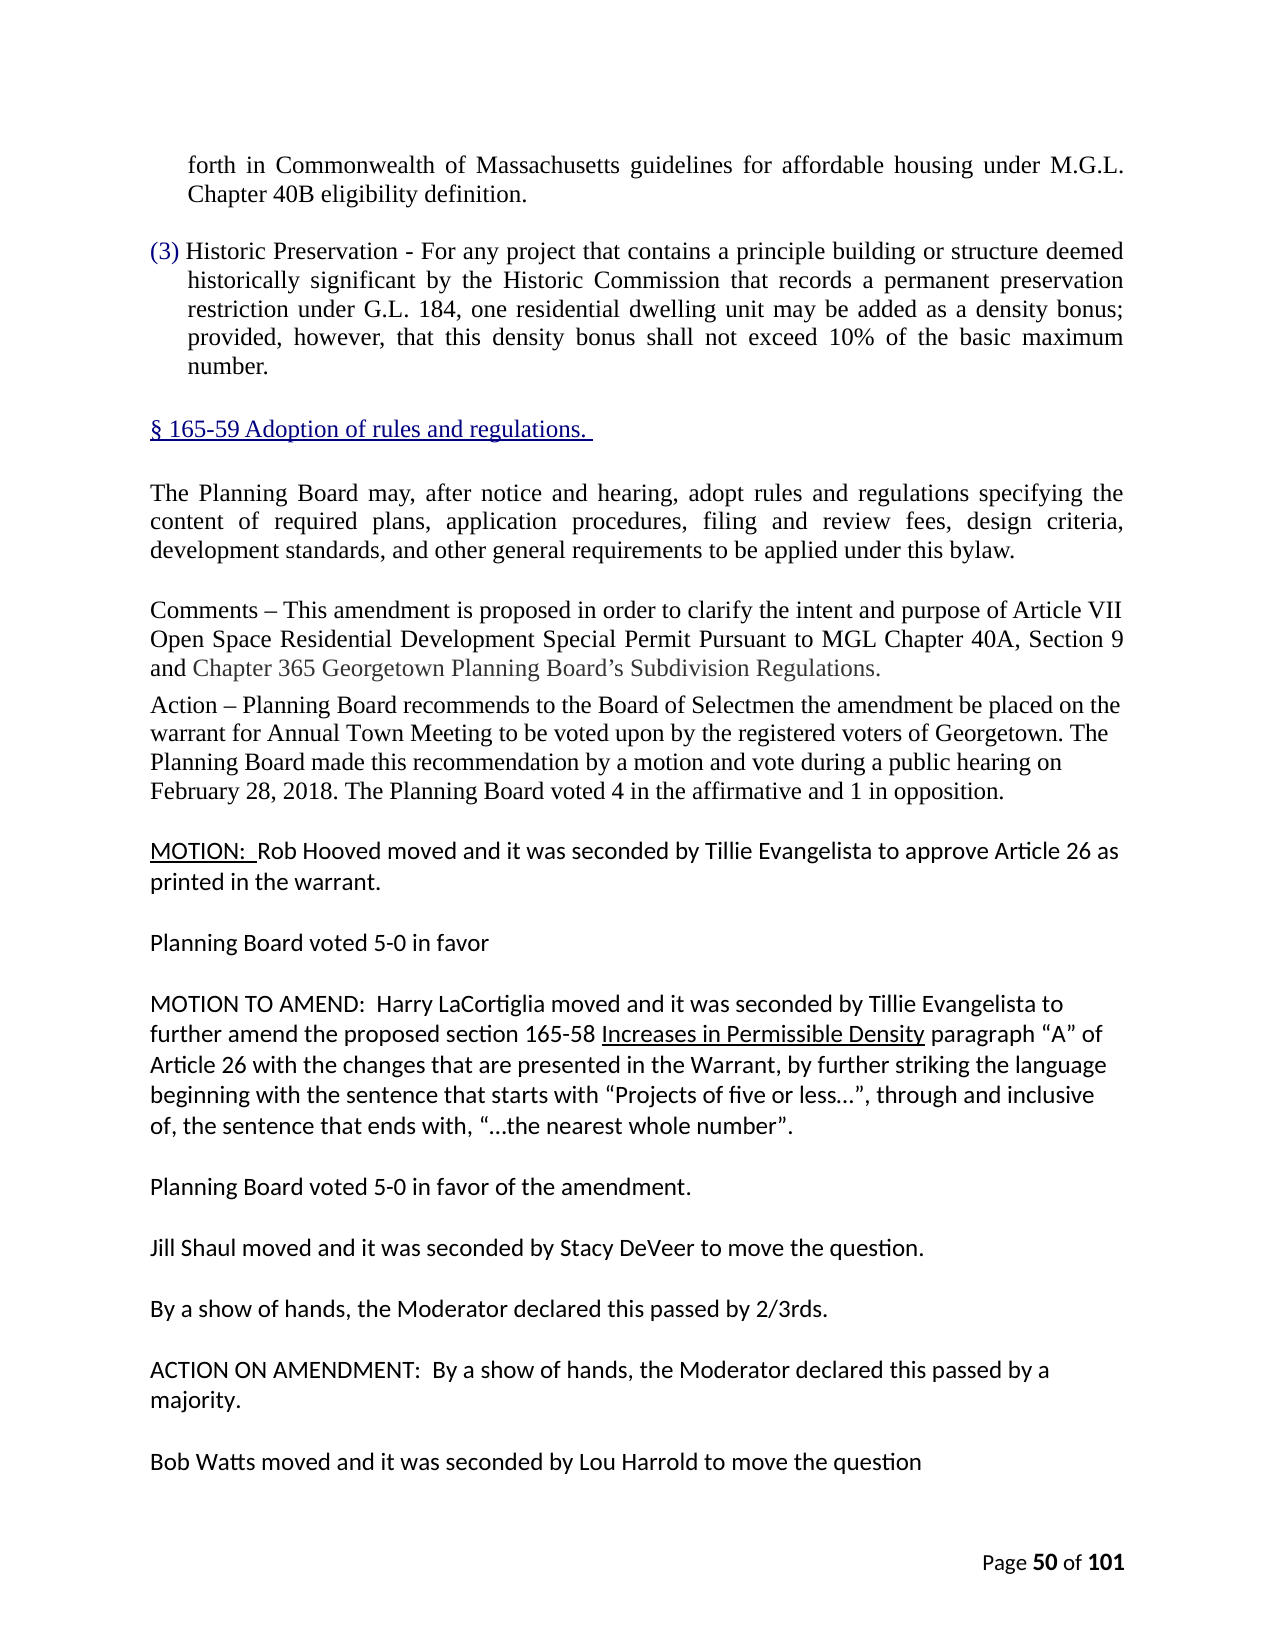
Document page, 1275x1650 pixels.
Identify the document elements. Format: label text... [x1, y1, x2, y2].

text MOTION: Rob Hooved moved and it was seconded by Tillie Evangelista to approve Article 26 as printed in the warrant. [150, 835, 1125, 896]
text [150, 150, 1125, 207]
text ACTION ON AMENDMENT: By a show of hands, the Moderator declared this passed by a majority. [150, 1354, 1125, 1415]
text Jill Shaul moved and it was seconded by Stacy DeVeer to move the question. [150, 1232, 1125, 1263]
text § 165-59 Adoption of rules and regulations. [150, 414, 1125, 443]
text The Planning Board may, after notice and hearing, adopt rules and regulations specifying the content of required plans, application procedures, filing and review fees, design criteria, development standards, and other general requirements to be applied under this bylaw. [150, 478, 1125, 564]
text Planning Board voted 5-0 in favor of the amendment. [150, 1171, 1125, 1202]
text Action – Planning Board recommends to the Board of Selectmen the amendment be placed on the warrant for Annual Town Meeting to be voted upon by the registered voters of Georgetown. The Planning Board made this recommendation by a motion and vote during a public hearing on February 28, 2018. The Planning Board voted 4 in the affirmative and 1 in opposition. [150, 690, 1127, 805]
text Planning Board voted 5-0 in favor [150, 927, 1125, 957]
text Comments – This amendment is proposed in order to clarify the intent and purpose of Article VII [150, 596, 1125, 624]
text Open Space Residential Development Special Permit Pursuant to MGL Chapter 40A, Section 9 and Chapter 365 Georgetown Planning Board’s Subdivision Regulations. [150, 624, 1125, 682]
text Bob Watts moved and it was seconded by Lou Harrold to move the question [150, 1446, 1125, 1476]
text MOTION TO AMEND: Harry LaCortiglia moved and it was seconded by Tillie Evangelista to further amend the proposed section 165-58 Increases in Permissible Density paragraph “A” of Article 26 with the changes that are presented in the Warrant, by further striking the language beginning with the sentence that starts with “Projects of five or less…”, through and inclusive of, the sentence that ends with, “…the nearest whole number”. [150, 988, 1125, 1141]
text (3) Historic Preservation - For any project that contains a principle building or structure deemed historically significant by the Historic Commission that records a permanent preservation restriction under G.L. 184, one residential dwelling unit may be added as a density bonus; provided, however, that this density bonus shall not exceed 10% of the basic maximum number. [150, 236, 1125, 380]
text By a show of hands, the Moderator declared this passed by 2/3rds. [150, 1293, 1125, 1324]
